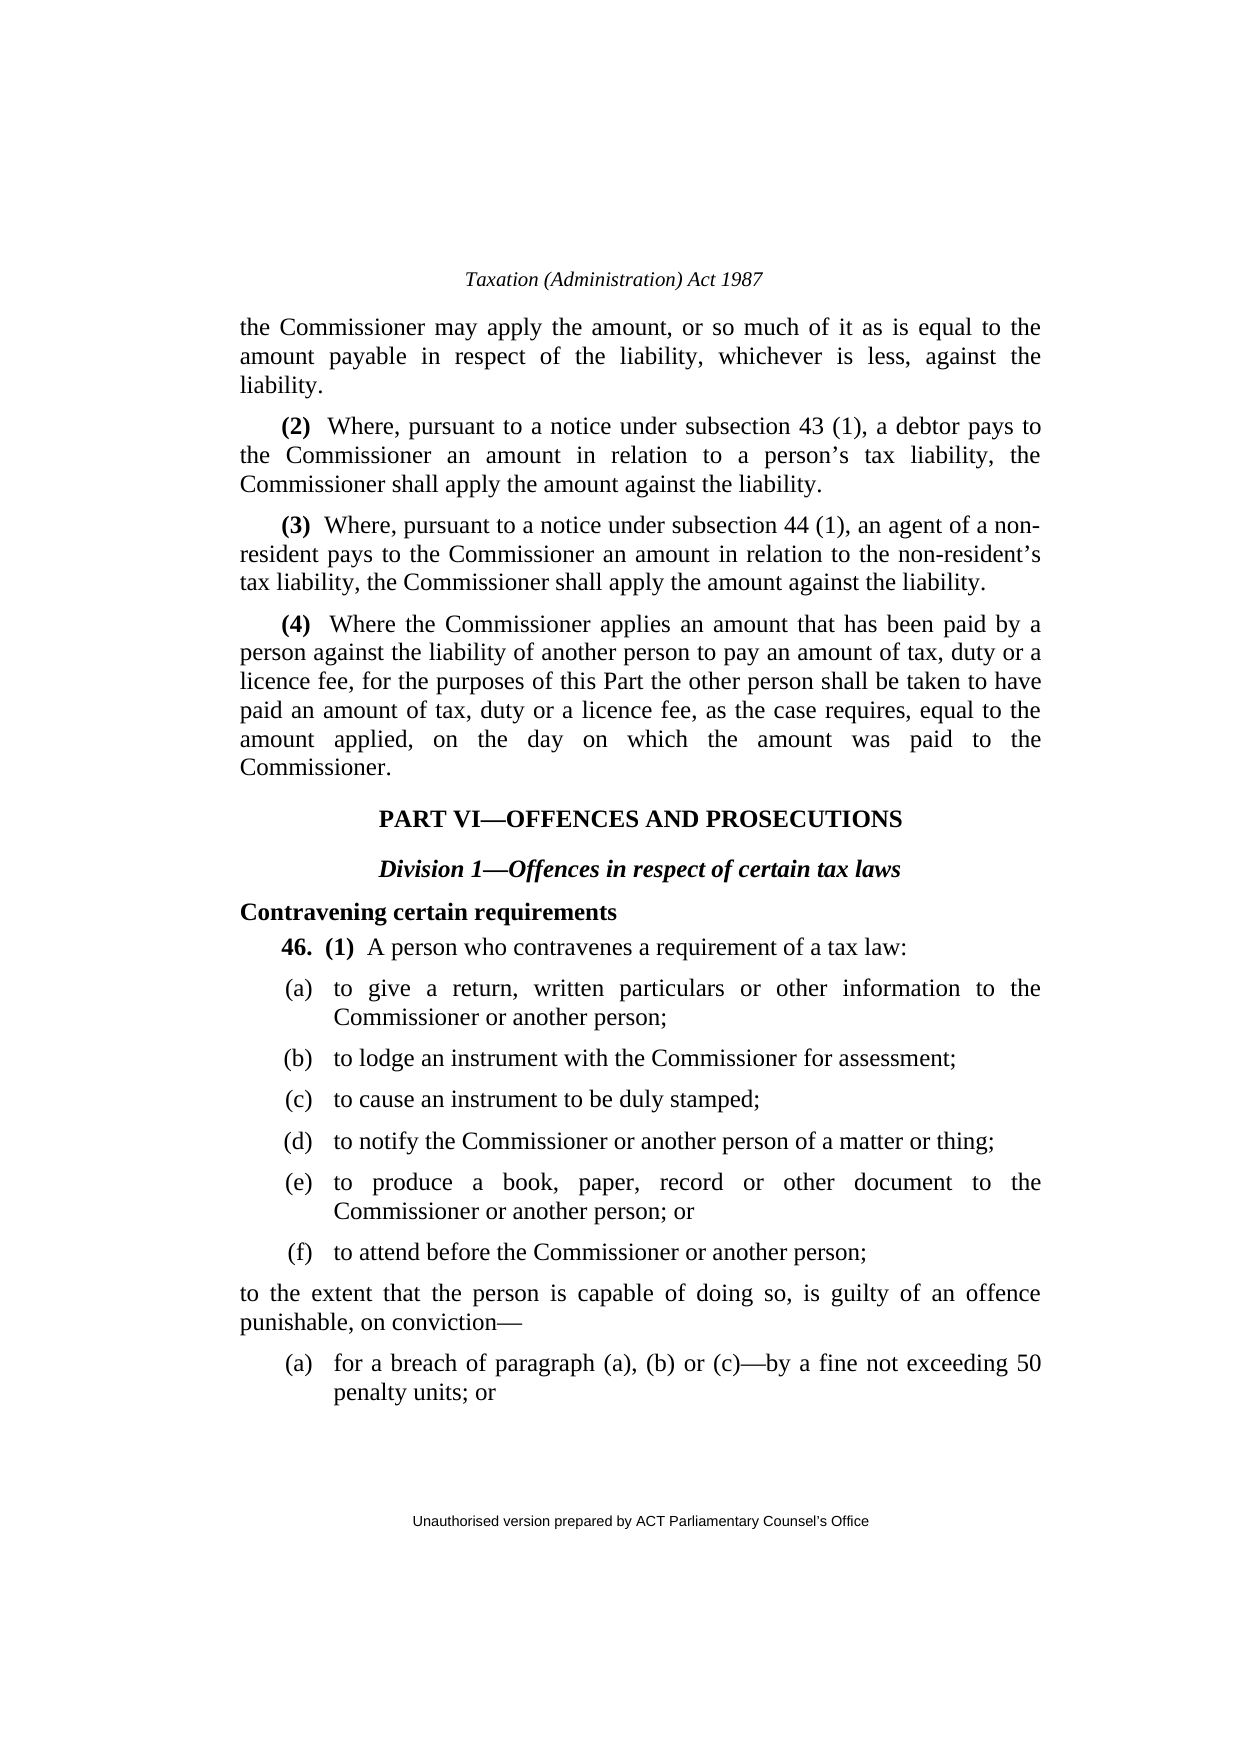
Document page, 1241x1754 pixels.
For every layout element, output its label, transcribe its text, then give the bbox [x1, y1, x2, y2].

text (f) to attend before the Commissioner or another person; [239, 1237, 1042, 1266]
text (a) for a breach of paragraph (a), (b) or (c)—by a fine not exceeding 50 penalty units; or [239, 1348, 1042, 1406]
text 46. (1) A person who contravenes a requirement of a tax law: [239, 932, 1042, 961]
text to the extent that the person is capable of doing so, is guilty of an offence punishable, on conviction— [239, 1278, 1042, 1336]
text (e) to produce a book, paper, record or other document to the Commissioner or another person; or [239, 1167, 1042, 1224]
text (c) to cause an instrument to be duly stamped; [239, 1084, 1042, 1113]
text (2) Where, pursuant to a notice under subsection 43 (1), a debtor pays to the Commissioner an amount in relation to a person’s tax liability, the Commissioner shall apply the amount against the liability. [239, 411, 1042, 497]
text (3) Where, pursuant to a notice under subsection 44 (1), an agent of a non-resident pays to the Commissioner an amount in relation to the non-resident’s tax liability, the Commissioner shall apply the amount against the liability. [239, 510, 1042, 596]
text (a) to give a return, written particulars or other information to the Commissioner or another person; [239, 973, 1042, 1031]
text (b) to lodge an instrument with the Commissioner for assessment; [239, 1043, 1042, 1072]
subtitle Contravening certain requirements [239, 897, 1042, 926]
text (d) to notify the Commissioner or another person of a matter or thing; [239, 1126, 1042, 1154]
text (4) Where the Commissioner applies an amount that has been paid by a person against the liability of another person to pay an amount of tax, duty or a licence fee, for the purposes of this Part the other person shall be taken to have paid an amount of tax, duty or a licence fee, as the case requires, equal to the amount applied, on the day on which the amount was paid to the Commissioner. [239, 609, 1042, 781]
subtitle Part VI—Offences and Prosecutions [239, 804, 1042, 833]
text the Commissioner may apply the amount, or so much of it as is equal to the amount payable in respect of the liability, whichever is less, against the liability. [239, 312, 1042, 399]
subtitle Division 1—Offences in respect of certain tax laws [239, 854, 1042, 882]
